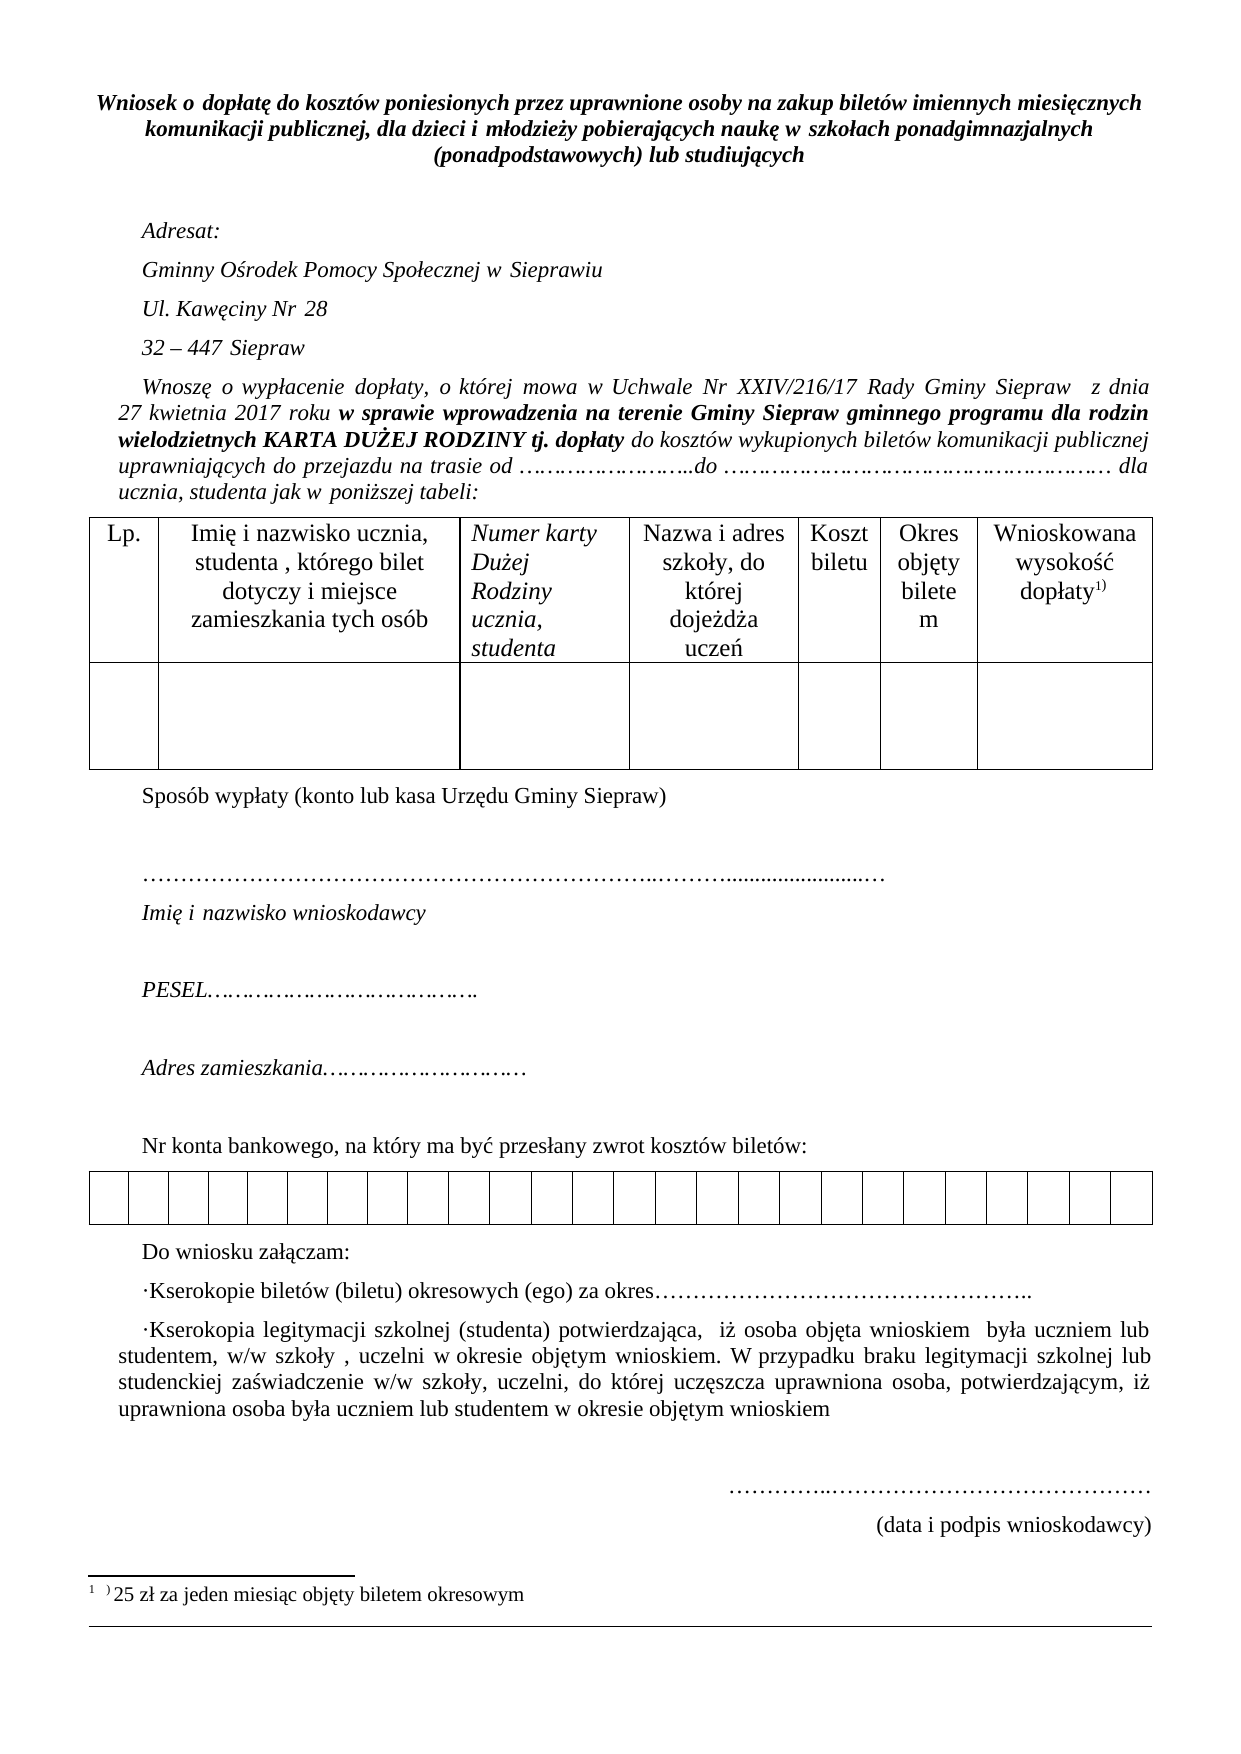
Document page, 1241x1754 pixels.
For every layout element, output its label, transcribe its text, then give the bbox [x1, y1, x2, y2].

table_header [697, 1172, 738, 1224]
table_header [288, 1172, 327, 1224]
text Adresat: [118, 218, 1152, 244]
text Gminny Ośrodek Pomocy Społecznej w Sieprawiu [118, 256, 1152, 283]
text Do wniosku załączam: [118, 1238, 1152, 1264]
table_cell [630, 663, 798, 768]
table_header [822, 1172, 862, 1224]
table_cell [978, 663, 1152, 768]
table_cell [90, 663, 158, 768]
table_header [1028, 1172, 1069, 1224]
table_cell [461, 663, 629, 768]
table_header Wnioskowana wysokość dopłaty) [978, 518, 1152, 662]
text Wnoszę o wypłacenie dopłaty, o której mowa w Uchwale Nr XXIV/216/17 Rady Gminy Siepraw z dnia 27 kwietnia 2017 roku w sprawie wprowadzenia na terenie Gminy Siepraw gminnego programu dla rodzin wielodzietnych KARTA DUŻEJ RODZINY tj. dopłaty do kosztów wykupionych biletów komunikacji publicznej uprawniających do przejazdu na trasie od ……………………..do ………………………………………………… dla ucznia, studenta jak w poniższej tabeli: [118, 373, 1152, 505]
text Sposób wypłaty (konto lub kasa Urzędu Gminy Siepraw) [118, 782, 1152, 808]
table_header [656, 1172, 696, 1224]
table_header [987, 1172, 1027, 1224]
table_header [90, 1172, 128, 1224]
text Nr konta bankowego, na który ma być przesłany zwrot kosztów biletów: [118, 1132, 1152, 1158]
text Wniosek o dopłatę do kosztów poniesionych przez uprawnione osoby na zakup biletów imiennych miesięcznych komunikacji publicznej, dla dzieci i młodzieży pobierających naukę w szkołach ponadgimnazjalnych (ponadpodstawowych) lub studiujących [88, 88, 1152, 168]
table_header Okres objęty biletem [881, 518, 977, 662]
table_cell [799, 663, 880, 768]
table_cell [159, 663, 459, 768]
table_header [573, 1172, 613, 1224]
table_header [780, 1172, 821, 1224]
table_header [209, 1172, 247, 1224]
table_header Numer karty Dużej Rodziny ucznia, studenta [461, 518, 629, 662]
table_header [532, 1172, 572, 1224]
table_header [169, 1172, 208, 1224]
table_header Nazwa i adres szkoły, do której dojeżdża uczeń [630, 518, 798, 662]
text ·Kserokopia legitymacji szkolnej (studenta) potwierdzająca, iż osoba objęta wnioskiem była uczniem lub studentem, w/w szkoły , uczelni w okresie objętym wnioskiem. W przypadku braku legitymacji szkolnej lub studenckiej zaświadczenie w/w szkoły, uczelni, do której uczęszcza uprawniona osoba, potwierdzającym, iż uprawniona osoba była uczniem lub studentem w okresie objętym wnioskiem [118, 1316, 1152, 1421]
text Imię i nazwisko wnioskodawcy [118, 899, 1152, 925]
table_header [614, 1172, 655, 1224]
table_header Lp. [90, 518, 158, 662]
table_header [863, 1172, 903, 1224]
table_header [328, 1172, 367, 1224]
table_header [1111, 1172, 1152, 1224]
table_header [904, 1172, 945, 1224]
table_header [946, 1172, 986, 1224]
table_header [739, 1172, 779, 1224]
table_header [368, 1172, 407, 1224]
text 32 – 447 Siepraw [118, 334, 1152, 361]
text …………..…………………………………… [118, 1472, 1152, 1499]
table_header [1070, 1172, 1110, 1224]
text …………………………………………………………..………........................… [118, 860, 1152, 886]
text (data i podpis wnioskodawcy) [118, 1511, 1152, 1538]
text Ul. Kawęciny Nr 28 [118, 295, 1152, 322]
table_header Imię i nazwisko ucznia, studenta , którego bilet dotyczy i miejsce zamieszkania tych osób [159, 518, 459, 662]
table_header [449, 1172, 489, 1224]
table_header [490, 1172, 531, 1224]
table_header Koszt biletu [799, 518, 880, 662]
table_header [248, 1172, 287, 1224]
text Adres zamieszkania………………………… [118, 1054, 1152, 1080]
table_header [408, 1172, 448, 1224]
table_header [129, 1172, 168, 1224]
text ·Kserokopie biletów (biletu) okresowych (ego) za okres………………………………………….. [118, 1277, 1152, 1303]
text PESEL…………………………………. [118, 976, 1152, 1003]
table_cell [881, 663, 977, 768]
